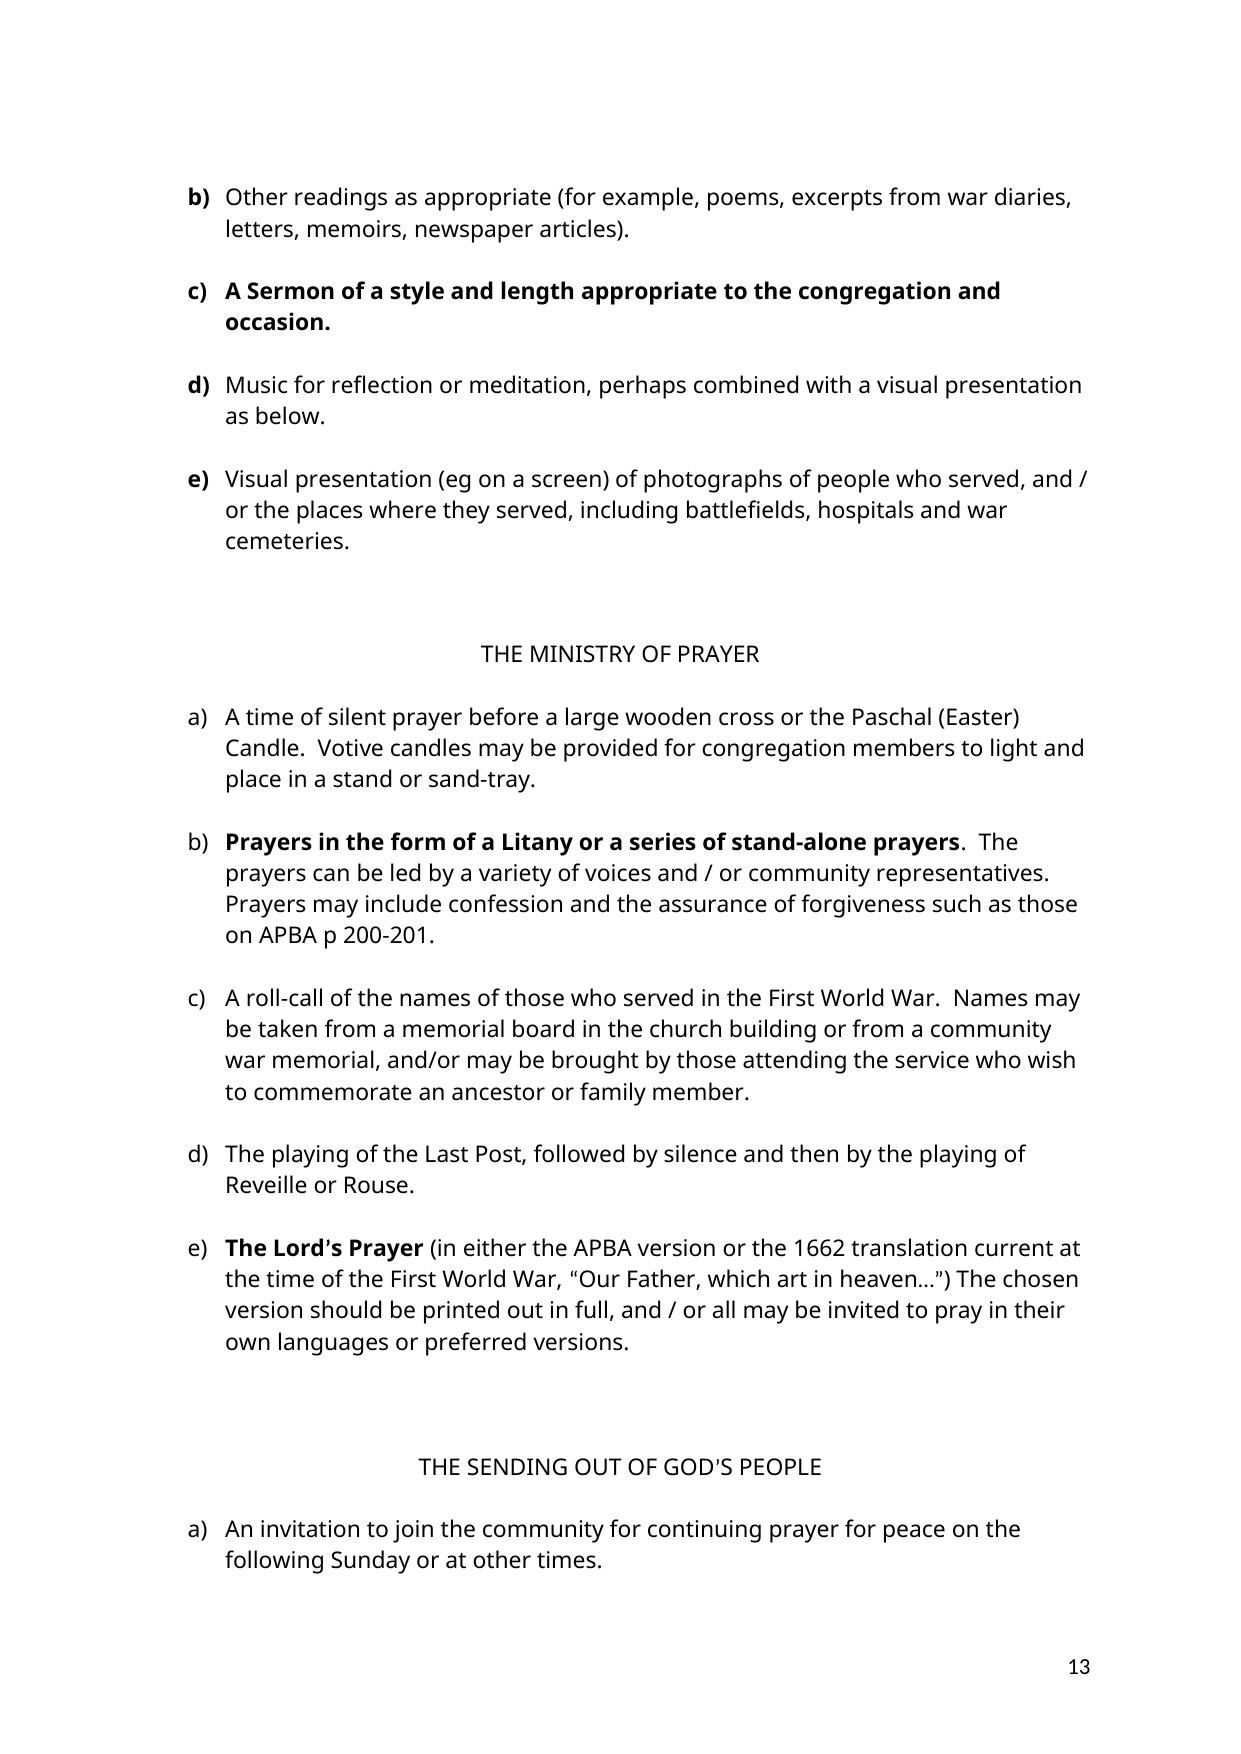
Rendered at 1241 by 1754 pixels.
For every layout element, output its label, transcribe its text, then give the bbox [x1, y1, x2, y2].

list A time of silent prayer before a large wooden cross or the Paschal (Easter) Candle. Votive candles may be provided for congregation members to light and place in a stand or sand-tray. [187, 700, 1090, 794]
list Prayers in the form of a Litany or a series of stand-alone prayers. The prayers can be led by a variety of voices and / or community representatives. Prayers may include confession and the assurance of forgiveness such as those on APBA p 200-201. [187, 825, 1090, 950]
list Visual presentation (eg on a screen) of photographs of people who served, and / or the places where they served, including battlefields, hospitals and war cemeteries. [187, 462, 1090, 556]
text THE MINISTRY OF PRAYER [150, 638, 1090, 669]
list A roll-call of the names of those who served in the First World War. Names may be taken from a memorial board in the church building or from a community war memorial, and/or may be brought by those attending the service who wish to commemorate an ancestor or family member. [187, 982, 1090, 1107]
list Music for reflection or meditation, perhaps combined with a visual presentation as below. [187, 369, 1090, 431]
list An invitation to join the community for continuing prayer for peace on the following Sunday or at other times. [187, 1513, 1090, 1575]
text THE SENDING OUT OF GOD’S PEOPLE [150, 1450, 1090, 1482]
list The Lord’s Prayer (in either the APBA version or the 1662 translation current at the time of the First World War, “Our Father, which art in heaven…”) The chosen version should be printed out in full, and / or all may be invited to pray in their own languages or preferred versions. [187, 1232, 1090, 1357]
list Other readings as appropriate (for example, poems, excerpts from war diaries, letters, memoirs, newspaper articles). [187, 181, 1090, 244]
list The playing of the Last Post, followed by silence and then by the playing of Reveille or Rouse. [187, 1138, 1090, 1200]
list A Sermon of a style and length appropriate to the congregation and occasion. [187, 275, 1090, 337]
